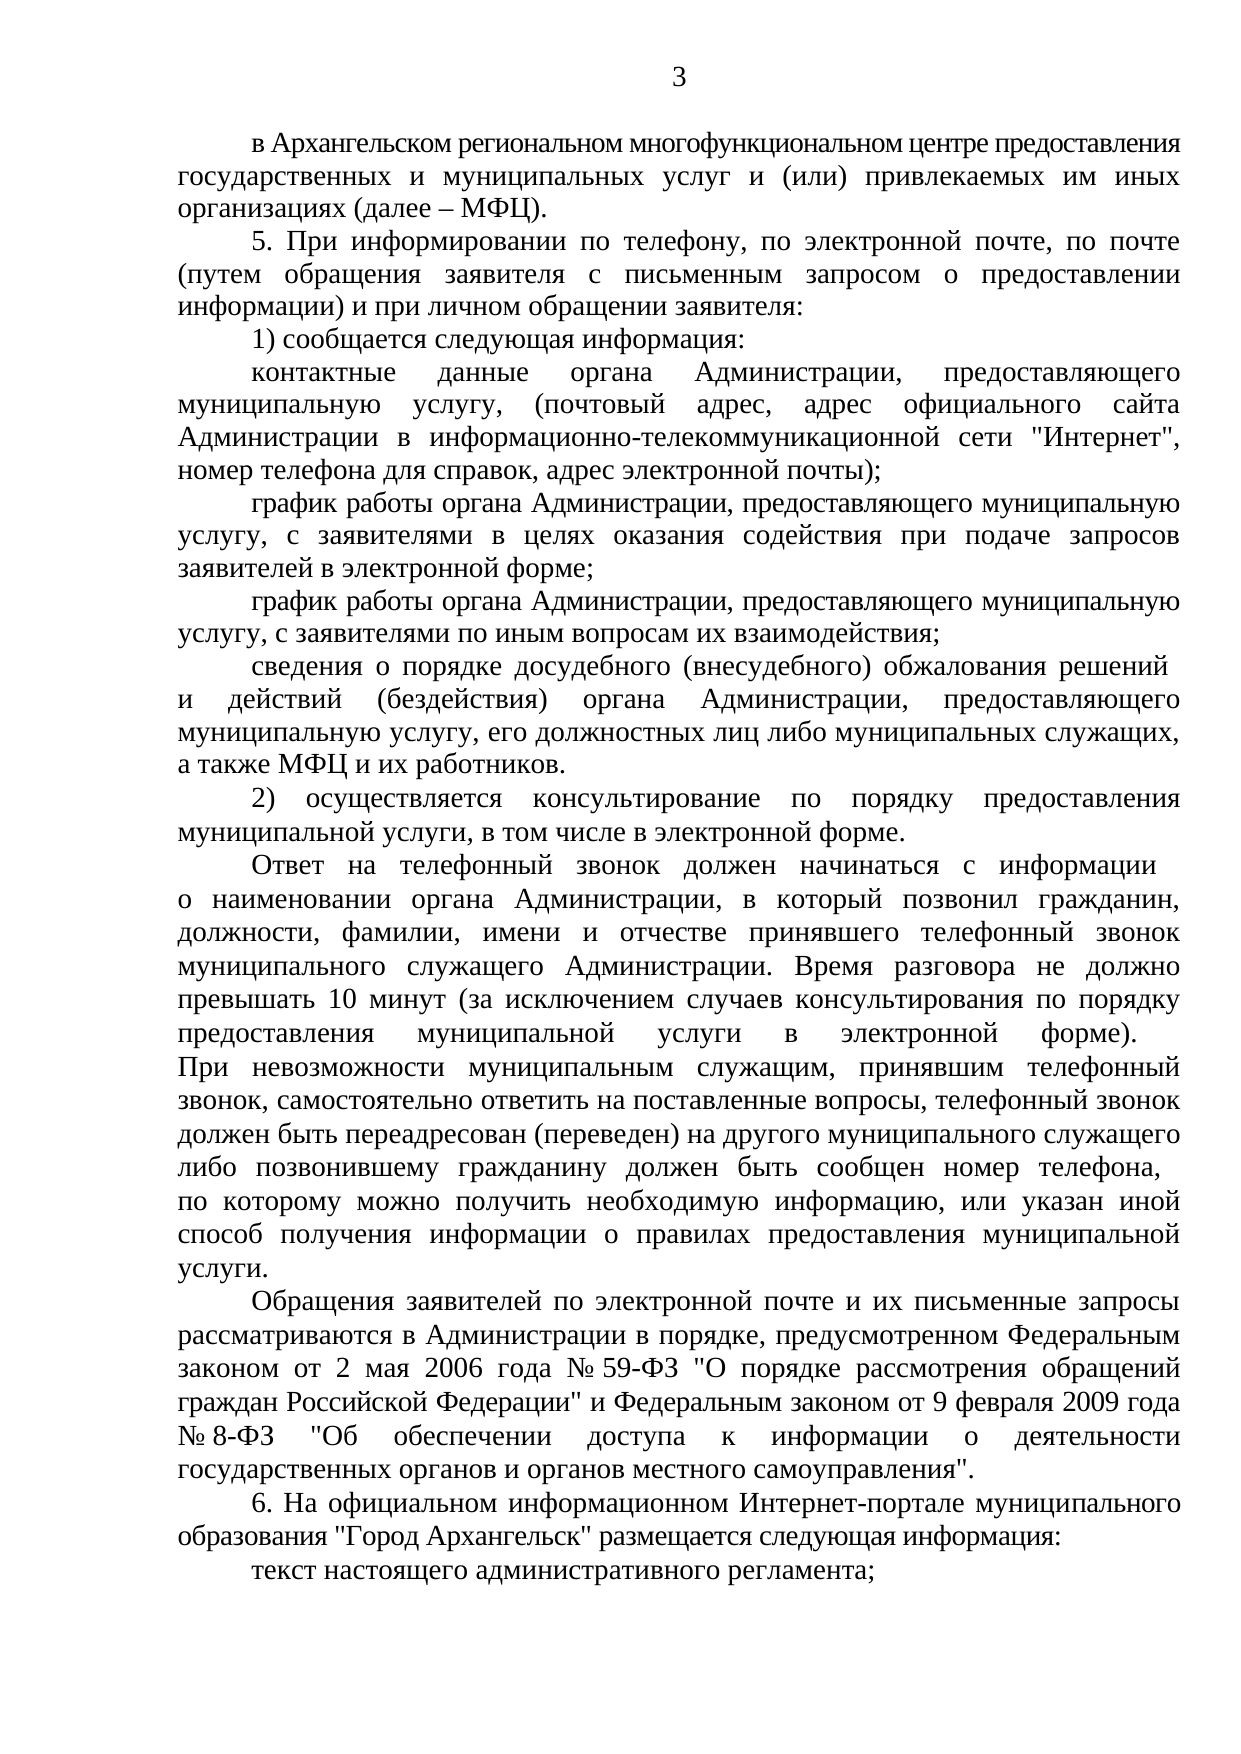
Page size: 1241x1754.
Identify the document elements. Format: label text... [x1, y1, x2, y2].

text график работы органа Администрации, предоставляющего муниципальную услугу, с заявителями в целях оказания содействия при подаче запросов заявителей в электронной форме; [177, 486, 1181, 584]
text 6. На официальном информационном Интернет-портале муниципального образования "Город Архангельск" размещается следующая информация: [177, 1485, 1181, 1552]
text график работы органа Администрации, предоставляющего муниципальную услугу, с заявителями по иным вопросам их взаимодействия; [177, 584, 1181, 649]
text сведения о порядке досудебного (внесудебного) обжалования решений и действий (бездействия) органа Администрации, предоставляющего муниципальную услугу, его должностных лиц либо муниципальных служащих, а также МФЦ и их работников. [177, 649, 1181, 780]
text 2) осуществляется консультирование по порядку предоставления муниципальной услуги, в том числе в электронной форме. [177, 780, 1181, 847]
text 5. При информировании по телефону, по электронной почте, по почте (путем обращения заявителя с письменным запросом о предоставлении информации) и при личном обращении заявителя: [177, 224, 1181, 322]
text Ответ на телефонный звонок должен начинаться с информации о наименовании органа Администрации, в который позвонил гражданин, должности, фамилии, имени и отчестве принявшего телефонный звонок муниципального служащего Администрации. Время разговора не должно превышать 10 минут (за исключением случаев консультирования по порядку предоставления муниципальной услуги в электронной форме). При невозможности муниципальным служащим, принявшим телефонный звонок, самостоятельно ответить на поставленные вопросы, телефонный звонок должен быть переадресован (переведен) на другого муниципального служащего либо позвонившему гражданину должен быть сообщен номер телефона, по которому можно получить необходимую информацию, или указан иной способ получения информации о правилах предоставления муниципальной услуги. [177, 847, 1181, 1283]
text Обращения заявителей по электронной почте и их письменные запросы рассматриваются в Администрации в порядке, предусмотренном Федеральным законом от 2 мая 2006 года № 59-ФЗ "О порядке рассмотрения обращений граждан Российской Федерации" и Федеральным законом от 9 февраля 2009 года № 8-ФЗ "Об обеспечении доступа к информации о деятельности государственных органов и органов местного самоуправления". [177, 1283, 1181, 1485]
text контактные данные органа Администрации, предоставляющего муниципальную услугу, (почтовый адрес, адрес официального сайта Администрации в информационно-телекоммуникационной сети "Интернет", номер телефона для справок, адрес электронной почты); [177, 355, 1181, 486]
text 1) сообщается следующая информация: [177, 322, 1181, 355]
text текст настоящего административного регламента; [177, 1552, 1181, 1585]
text в Архангельском региональном многофункциональном центре предоставления государственных и муниципальных услуг и (или) привлекаемых им иных организациях (далее – МФЦ). [177, 126, 1181, 224]
